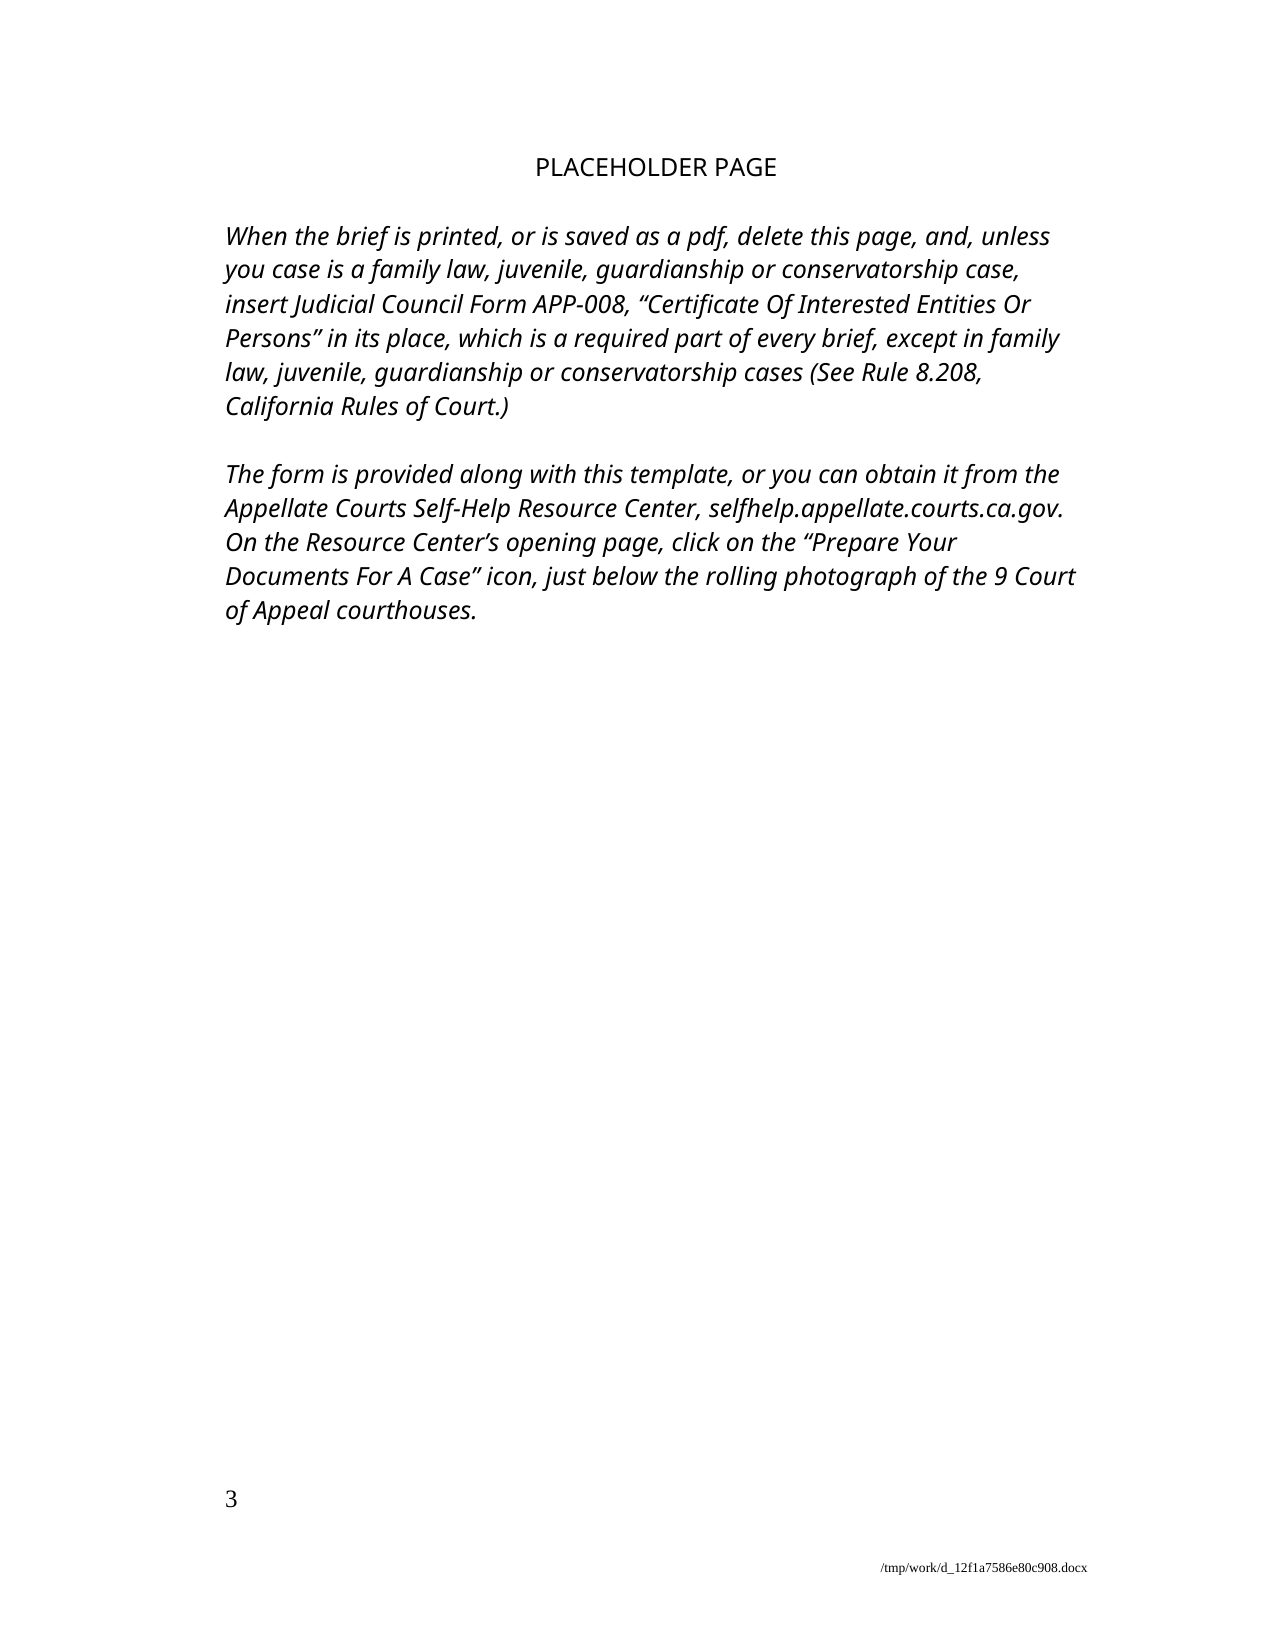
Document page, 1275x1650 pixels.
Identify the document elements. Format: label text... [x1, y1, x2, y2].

text The form is provided along with this template, or you can obtain it from the Appellate Courts Self-Help Resource Center, selfhelp.appellate.courts.ca.gov. On the Resource Center’s opening page, click on the “Prepare Your Documents For A Case” icon, just below the rolling photograph of the 9 Court of Appeal courthouses. [225, 457, 1087, 627]
text PLACEHOLDER PAGE [225, 150, 1087, 184]
text When the brief is printed, or is saved as a pdf, delete this page, and, unless you case is a family law, juvenile, guardianship or conservatorship case, insert Judicial Council Form APP-008, “Certificate Of Interested Entities Or Persons” in its place, which is a required part of every brief, except in family law, juvenile, guardianship or conservatorship cases (See Rule 8.208, California Rules of Court.) [225, 218, 1087, 422]
